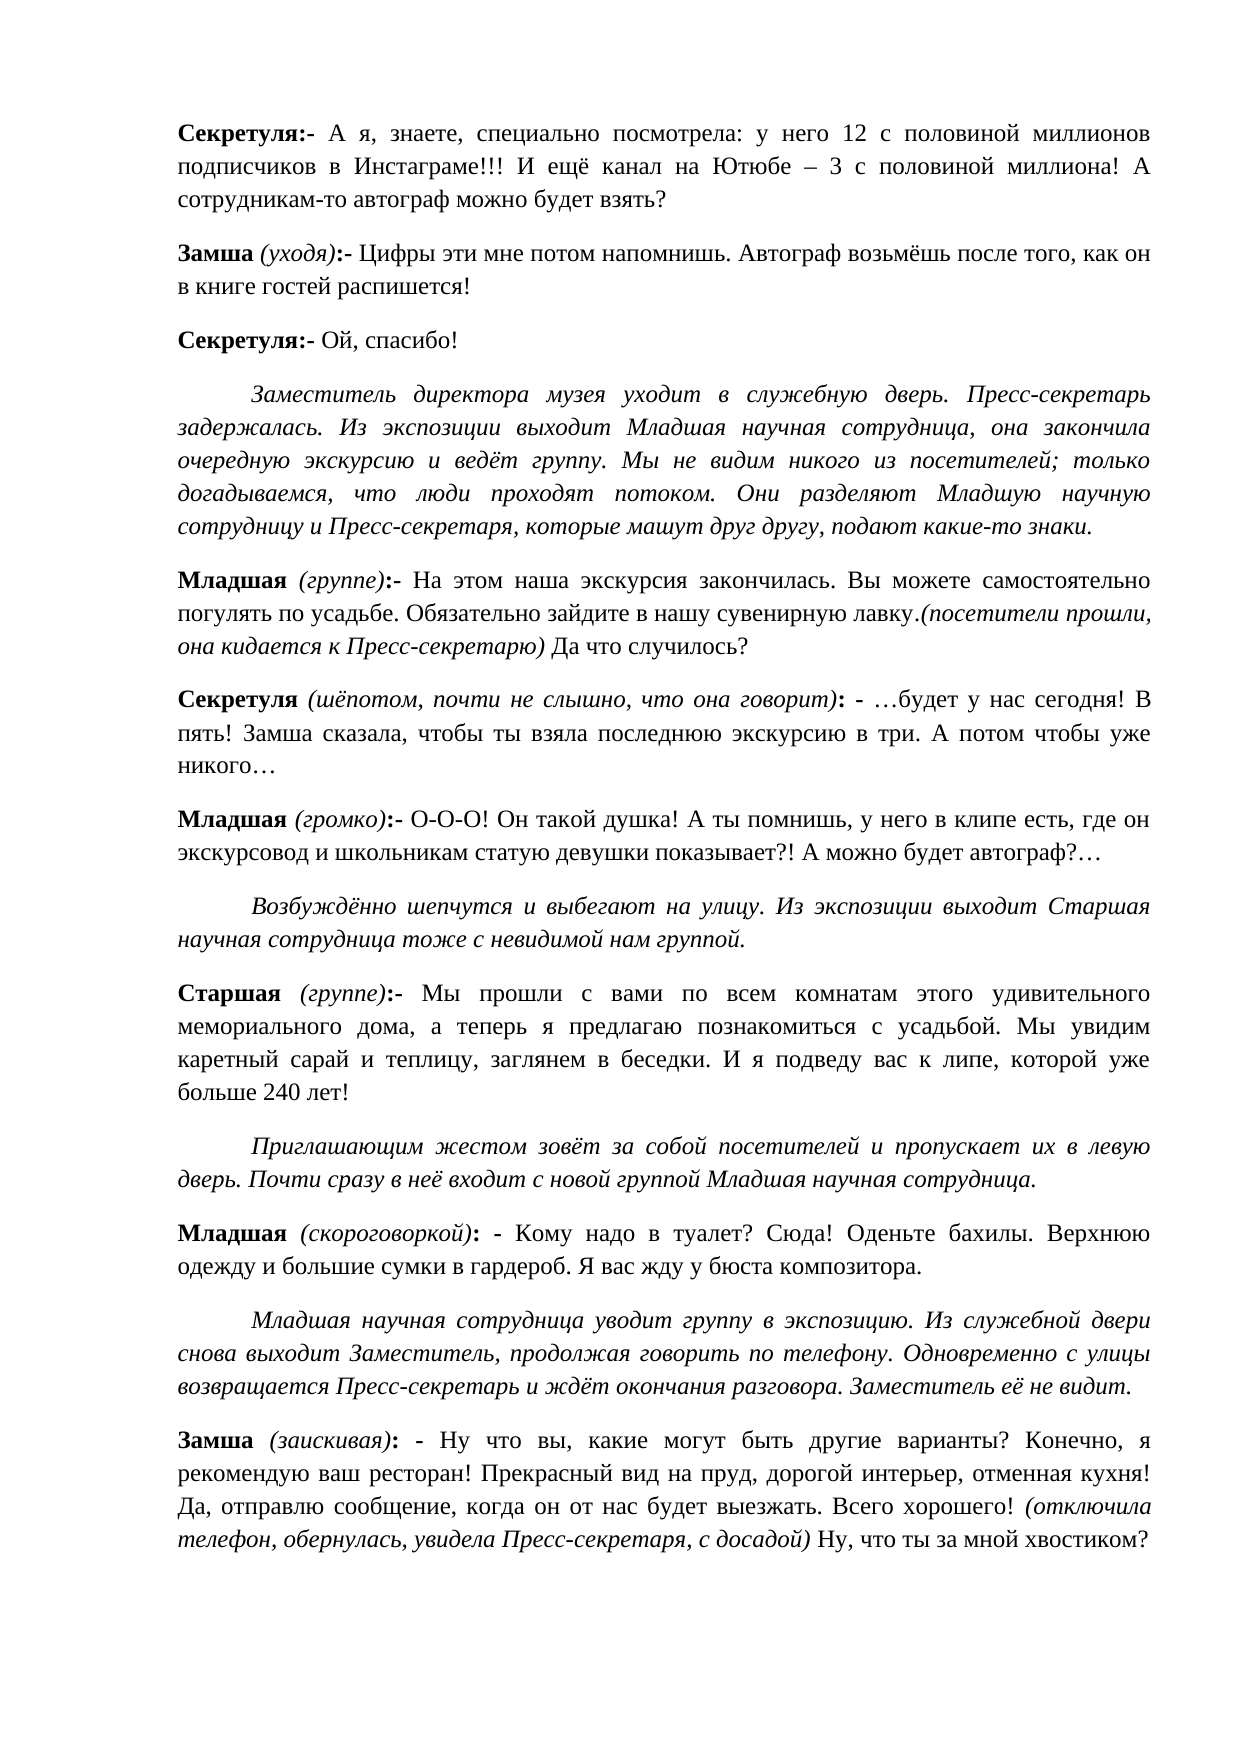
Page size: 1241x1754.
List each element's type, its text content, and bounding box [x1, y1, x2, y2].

text Замша (заискивая): - Ну что вы, какие могут быть другие варианты? Конечно, я рекомендую ваш ресторан! Прекрасный вид на пруд, дорогой интерьер, отменная кухня! Да, отправлю сообщение, когда он от нас будет выезжать. Всего хорошего! (отключила телефон, обернулась, увидела Пресс-секретаря, с досадой) Ну, что ты за мной хвостиком? [177, 1425, 1152, 1553]
text Возбуждённо шепчутся и выбегают на улицу. Из экспозиции выходит Старшая научная сотрудница тоже с невидимой нам группой. [177, 891, 1152, 953]
text Младшая (скороговоркой): - Кому надо в туалет? Сюда! Оденьте бахилы. Верхнюю одежду и большие сумки в гардероб. Я вас жду у бюста композитора. [177, 1218, 1152, 1280]
text Заместитель директора музея уходит в служебную дверь. Пресс-секретарь задержалась. Из экспозиции выходит Младшая научная сотрудница, она закончила очередную экскурсию и ведёт группу. Мы не видим никого из посетителей; только догадываемся, что люди проходят потоком. Они разделяют Младшую научную сотрудницу и Пресс-секретаря, которые машут друг другу, подают какие-то знаки. [177, 379, 1152, 539]
text Младшая научная сотрудница уводит группу в экспозицию. Из служебной двери снова выходит Заместитель, продолжая говорить по телефону. Одновременно с улицы возвращается Пресс-секретарь и ждёт окончания разговора. Заместитель её не видит. [177, 1305, 1152, 1400]
text Секретуля:- Ой, спасибо! [177, 325, 1152, 354]
text Старшая (группе):- Мы прошли с вами по всем комнатам этого удивительного мемориального дома, а теперь я предлагаю познакомиться с усадьбой. Мы увидим каретный сарай и теплицу, заглянем в беседки. И я подведу вас к липе, которой уже больше 240 лет! [177, 978, 1152, 1106]
text Приглашающим жестом зовёт за собой посетителей и пропускает их в левую дверь. Почти сразу в неё входит с новой группой Младшая научная сотрудница. [177, 1131, 1152, 1193]
text Младшая (громко):- О-О-О! Он такой душка! А ты помнишь, у него в клипе есть, где он экскурсовод и школьникам статую девушки показывает?! А можно будет автограф?… [177, 804, 1152, 866]
text Секретуля:- А я, знаете, специально посмотрела: у него 12 с половиной миллионов подписчиков в Инстаграме!!! И ещё канал на Ютюбе – 3 с половиной миллиона! А сотрудникам-то автограф можно будет взять? [177, 118, 1152, 213]
text Секретуля (шёпотом, почти не слышно, что она говорит): - …будет у нас сегодня! В пять! Замша сказала, чтобы ты взяла последнюю экскурсию в три. А потом чтобы уже никого… [177, 684, 1152, 779]
text Замша (уходя):- Цифры эти мне потом напомнишь. Автограф возьмёшь после того, как он в книге гостей распишется! [177, 238, 1152, 300]
text Младшая (группе):- На этом наша экскурсия закончилась. Вы можете самостоятельно погулять по усадьбе. Обязательно зайдите в нашу сувенирную лавку.(посетители прошли, она кидается к Пресс-секретарю) Да что случилось? [177, 565, 1152, 659]
